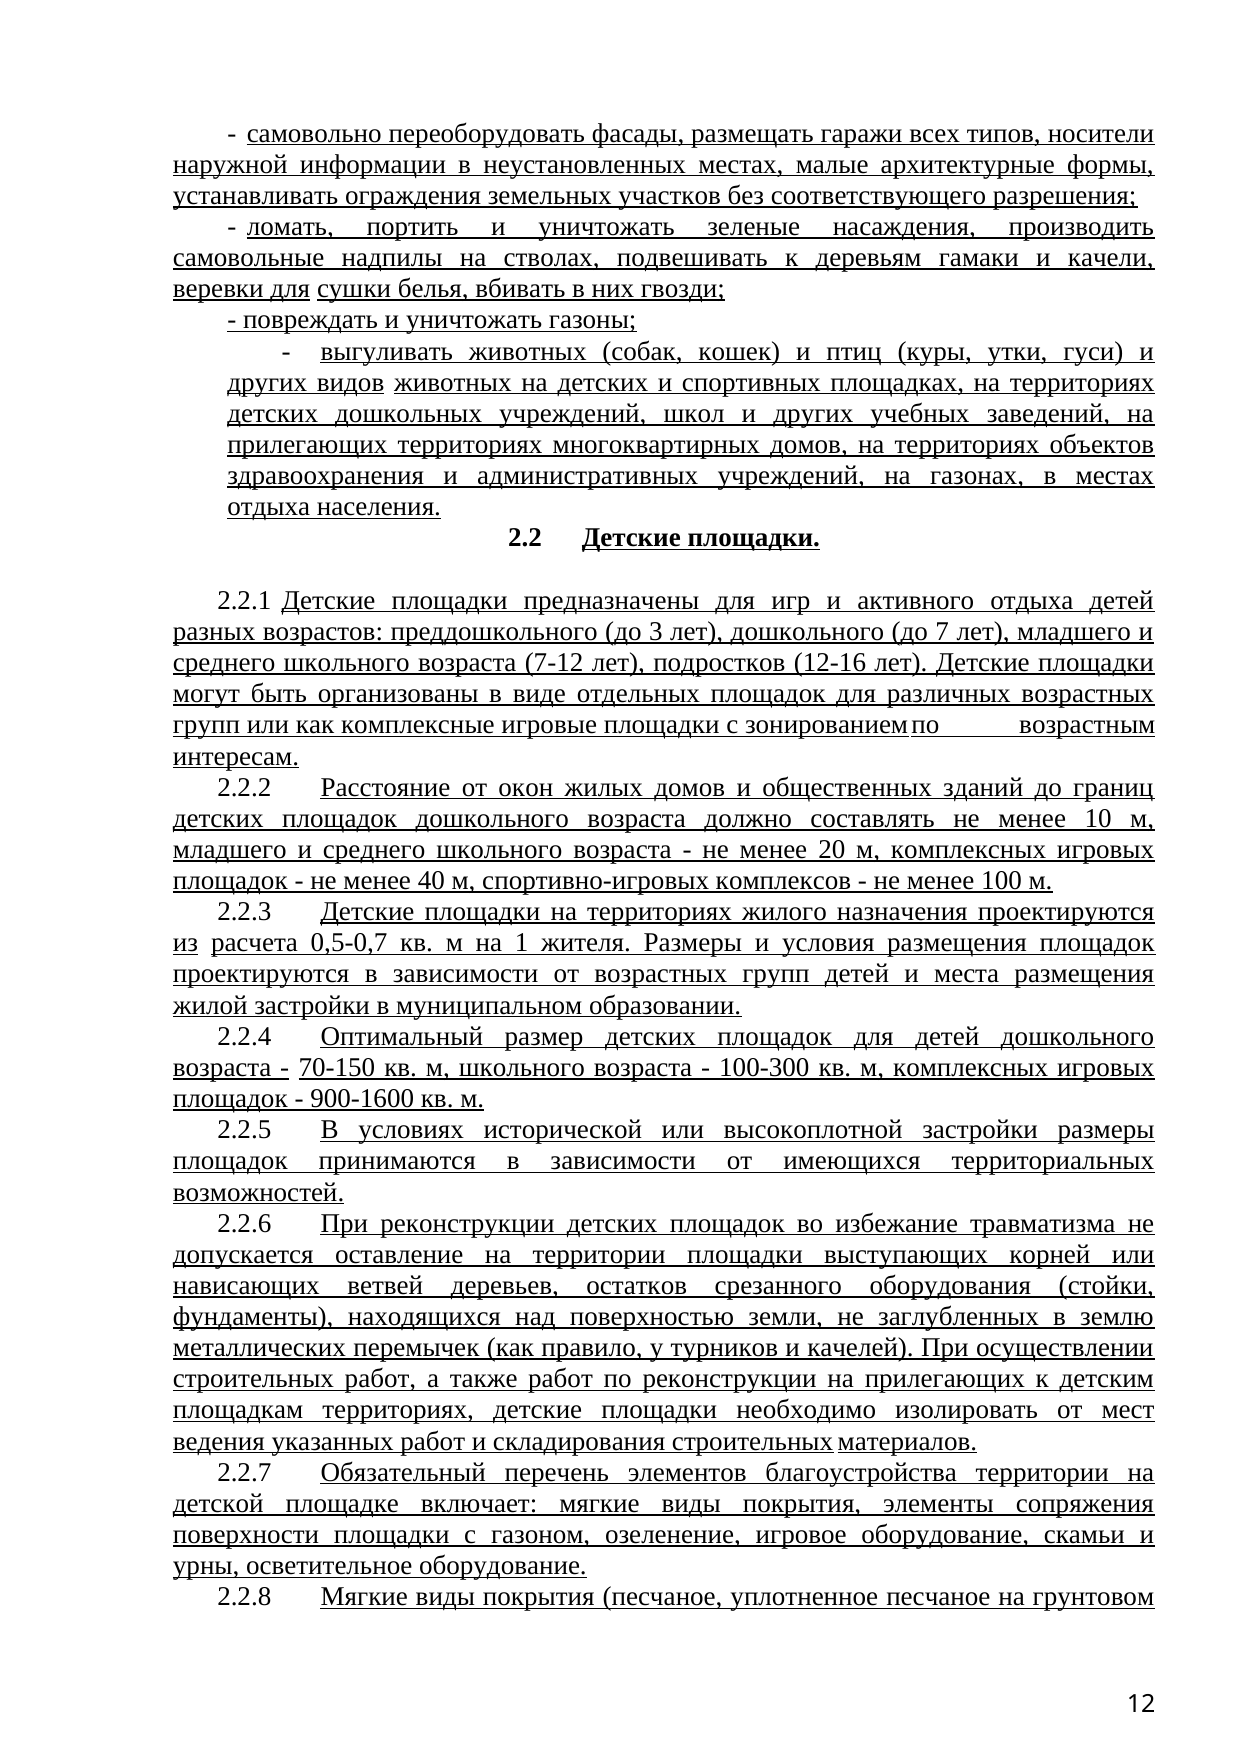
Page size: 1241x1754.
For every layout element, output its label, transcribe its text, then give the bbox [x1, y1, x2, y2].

list В условиях исторической или высокоплотной застройки размеры площадок принимаются в зависимости от имеющихся территориальных возможностей. [173, 1113, 1155, 1172]
list Детские площадки на территориях жилого назначения проектируются из расчета 0,5-0,7 кв. м на 1 жителя. Размеры и условия размещения площадок проектируются в зависимости от возрастных групп детей и места размещения жилой застройки в муниципальном образовании. [173, 986, 1155, 1020]
list выгуливать животных (собак, кошек) и птиц (куры, утки, гуси) и других видов животных на детских и спортивных площадках, на территориях детских дошкольных учреждений, школ и других учебных заведений, на прилегающих территориях многоквартирных домов, на территориях объектов здравоохранения и административных учреждений, на газонах, в местах отдыха населения. [227, 488, 1155, 522]
list Детские площадки предназначены для игр и активного отдыха детей разных возрастов: преддошкольного (до 3 лет), дошкольного (до 7 лет), младшего и среднего школьного возраста (7-12 лет), подростков (12-16 лет). Детские площадки могут быть организованы в виде отдельных площадок для различных возрастных групп или как комплексные игровые площадки с зонированием по возрастным интересам. [173, 675, 1155, 704]
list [173, 1581, 1155, 1612]
list самовольно переоборудовать фасады, размещать гаражи всех типов, носители наружной информации в неустановленных местах, малые архитектурные формы, устанавливать ограждения земельных участков без соответствующего разрешения; [173, 176, 1155, 210]
list выгуливать животных (собак, кошек) и птиц (куры, утки, гуси) и других видов животных на детских и спортивных площадках, на территориях детских дошкольных учреждений, школ и других учебных заведений, на прилегающих территориях многоквартирных домов, на территориях объектов здравоохранения и административных учреждений, на газонах, в местах отдыха населения. [227, 457, 1155, 486]
list Обязательный перечень элементов благоустройства территории на детской площадке включает: мягкие виды покрытия, элементы сопряжения поверхности площадки с газоном, озеленение, игровое оборудование, скамьи и урны, осветительное оборудование. [173, 1547, 1155, 1581]
list При реконструкции детских площадок во избежание травматизма не допускается оставление на территории площадки выступающих корней или нависающих ветвей деревьев, остатков срезанного оборудования (стойки, фундаменты), находящихся над поверхностью земли, не заглубленных в землю металлических перемычек (как правило, у турников и качелей). При осуществлении строительных работ, а также работ по реконструкции на прилегающих к детским площадкам территориях, детские площадки необходимо изолировать от мест ведения указанных работ и складирования строительных материалов. [173, 1207, 1155, 1265]
list выгуливать животных (собак, кошек) и птиц (куры, утки, гуси) и других видов животных на детских и спортивных площадках, на территориях детских дошкольных учреждений, школ и других учебных заведений, на прилегающих территориях многоквартирных домов, на территориях объектов здравоохранения и административных учреждений, на газонах, в местах отдыха населения. [227, 426, 1155, 455]
list выгуливать животных (собак, кошек) и птиц (куры, утки, гуси) и других видов животных на детских и спортивных площадках, на территориях детских дошкольных учреждений, школ и других учебных заведений, на прилегающих территориях многоквартирных домов, на территориях объектов здравоохранения и административных учреждений, на газонах, в местах отдыха населения. [227, 335, 1155, 424]
list самовольно переоборудовать фасады, размещать гаражи всех типов, носители наружной информации в неустановленных местах, малые архитектурные формы, устанавливать ограждения земельных участков без соответствующего разрешения; [173, 117, 1155, 175]
list В условиях исторической или высокоплотной застройки размеры площадок принимаются в зависимости от имеющихся территориальных возможностей. [173, 1173, 1155, 1207]
list ломать, портить и уничтожать зеленые насаждения, производить самовольные надпилы на стволах, подвешивать к деревьям гамаки и качели, веревки для сушки белья, вбивать в них гвозди; [173, 270, 1155, 303]
list Детские площадки предназначены для игр и активного отдыха детей разных возрастов: преддошкольного (до 3 лет), дошкольного (до 7 лет), младшего и среднего школьного возраста (7-12 лет), подростков (12-16 лет). Детские площадки могут быть организованы в виде отдельных площадок для различных возрастных групп или как комплексные игровые площадки с зонированием по возрастным интересам. [173, 706, 1155, 771]
list Детские площадки. [173, 522, 1155, 553]
list Детские площадки на территориях жилого назначения проектируются из расчета 0,5-0,7 кв. м на 1 жителя. Размеры и условия размещения площадок проектируются в зависимости от возрастных групп детей и места размещения жилой застройки в муниципальном образовании. [173, 895, 1155, 985]
list Обязательный перечень элементов благоустройства территории на детской площадке включает: мягкие виды покрытия, элементы сопряжения поверхности площадки с газоном, озеленение, игровое оборудование, скамьи и урны, осветительное оборудование. [173, 1516, 1155, 1545]
list Детские площадки предназначены для игр и активного отдыха детей разных возрастов: преддошкольного (до 3 лет), дошкольного (до 7 лет), младшего и среднего школьного возраста (7-12 лет), подростков (12-16 лет). Детские площадки могут быть организованы в виде отдельных площадок для различных возрастных групп или как комплексные игровые площадки с зонированием по возрастным интересам. [173, 584, 1155, 673]
list ломать, портить и уничтожать зеленые насаждения, производить самовольные надпилы на стволах, подвешивать к деревьям гамаки и качели, веревки для сушки белья, вбивать в них гвозди; [173, 210, 1155, 268]
list Оптимальный размер детских площадок для детей дошкольного возраста - 70-150 кв. м, школьного возраста - 100-300 кв. м, комплексных игровых площадок - 900-1600 кв. м. [173, 1020, 1155, 1113]
list Расстояние от окон жилых домов и общественных зданий до границ детских площадок дошкольного возраста должно составлять не менее 10 м, младшего и среднего школьного возраста - не менее 20 м, комплексных игровых площадок - не менее 40 м, спортивно-игровых комплексов - не менее 100 м. [173, 862, 1155, 895]
list Расстояние от окон жилых домов и общественных зданий до границ детских площадок дошкольного возраста должно составлять не менее 10 м, младшего и среднего школьного возраста - не менее 20 м, комплексных игровых площадок - не менее 40 м, спортивно-игровых комплексов - не менее 100 м. [173, 771, 1155, 829]
text - повреждать и уничтожать газоны; [227, 303, 1155, 335]
list Расстояние от окон жилых домов и общественных зданий до границ детских площадок дошкольного возраста должно составлять не менее 10 м, младшего и среднего школьного возраста - не менее 20 м, комплексных игровых площадок - не менее 40 м, спортивно-игровых комплексов - не менее 100 м. [173, 831, 1155, 860]
list Обязательный перечень элементов благоустройства территории на детской площадке включает: мягкие виды покрытия, элементы сопряжения поверхности площадки с газоном, озеленение, игровое оборудование, скамьи и урны, осветительное оборудование. [173, 1456, 1155, 1514]
